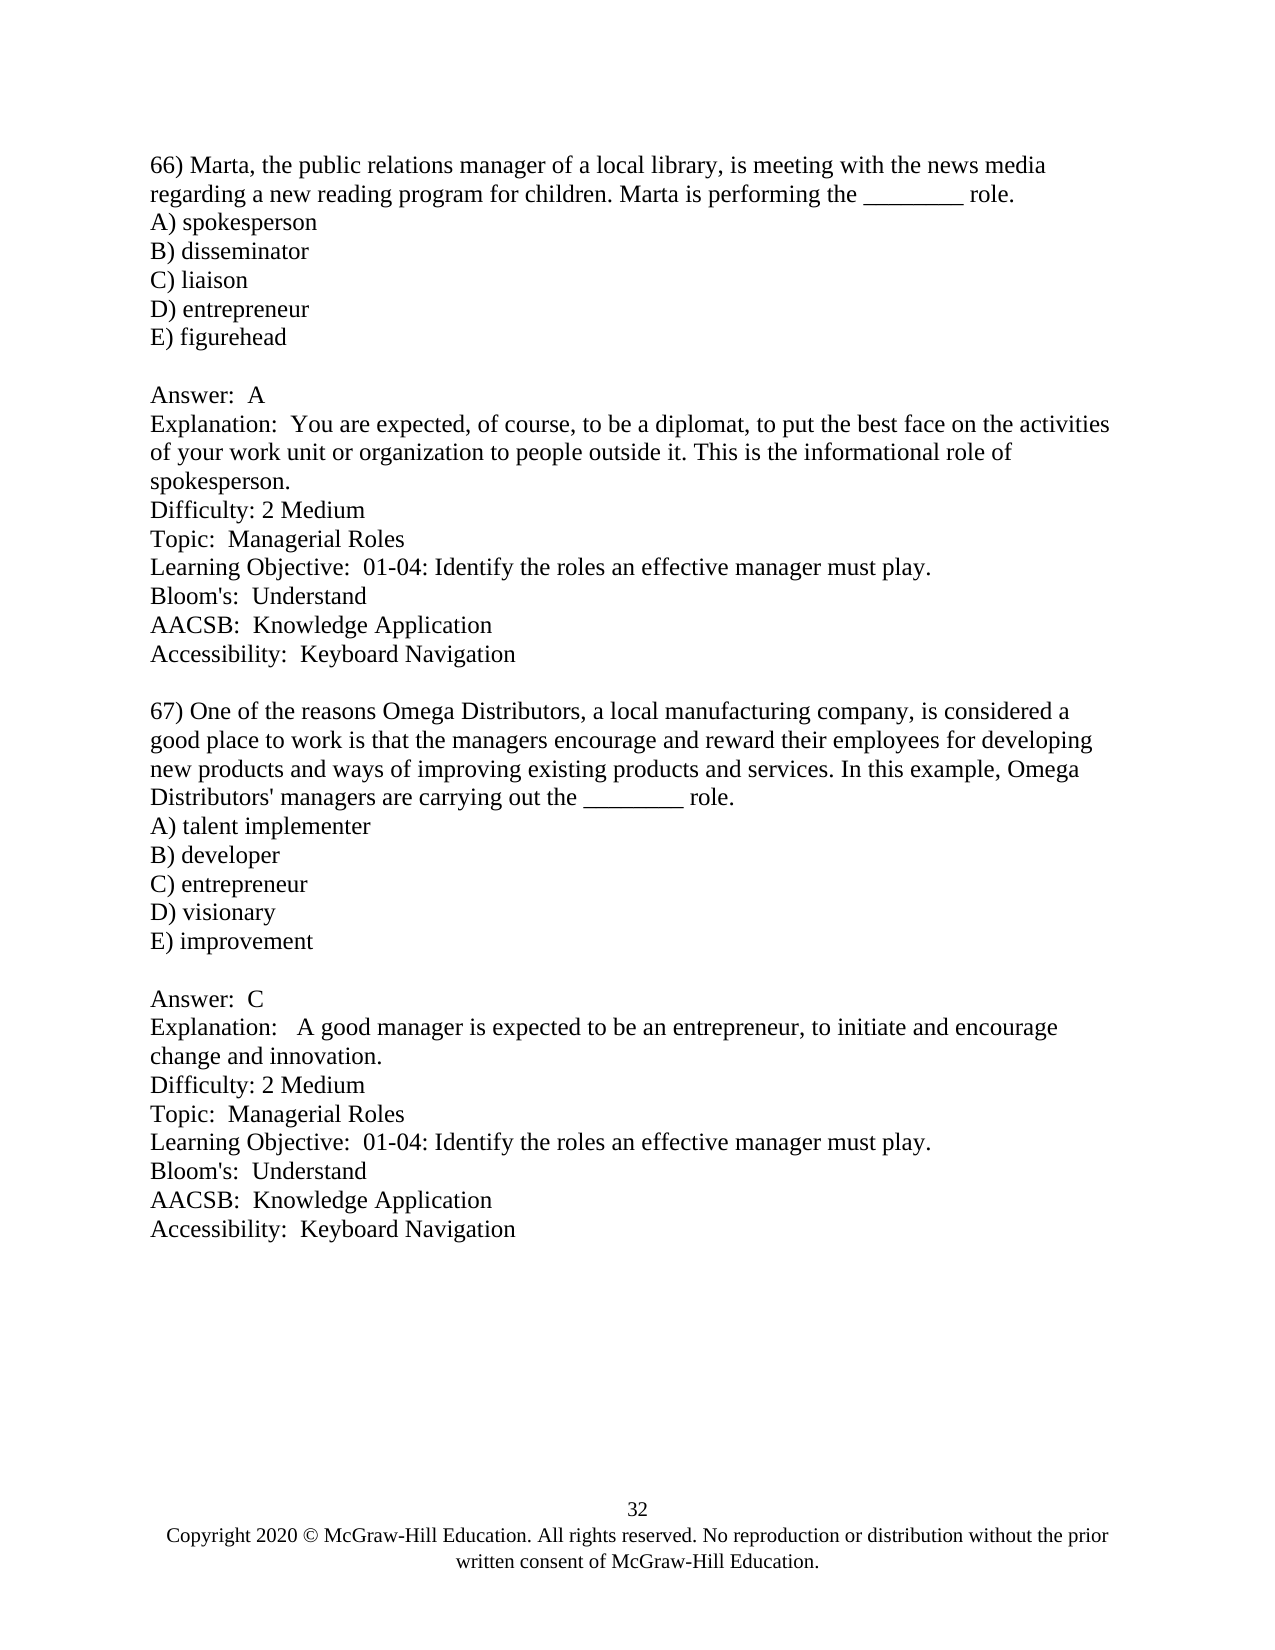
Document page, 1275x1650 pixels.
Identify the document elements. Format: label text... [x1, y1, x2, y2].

text AACSB: Knowledge Application [150, 610, 1125, 639]
text Learning Objective: 01-04: Identify the roles an effective manager must play. [150, 552, 1125, 581]
text B) developer [150, 840, 1125, 869]
text Accessibility: Keyboard Navigation [150, 1214, 1125, 1242]
text Bloom's: Understand [150, 1156, 1125, 1185]
text Accessibility: Keyboard Navigation [150, 639, 1125, 667]
text C) liaison [150, 265, 1125, 294]
text Difficulty: 2 Medium [150, 495, 1125, 524]
text C) entrepreneur [150, 869, 1125, 897]
text A) talent implementer [150, 811, 1125, 840]
text Explanation: You are expected, of course, to be a diplomat, to put the best face on the activities of your work unit or organization to people outside it. This is the informational role of spokesperson. [150, 409, 1125, 495]
text 66) Marta, the public relations manager of a local library, is meeting with the news media regarding a new reading program for children. Marta is performing the ________ role. [150, 150, 1125, 207]
text Answer: A [150, 380, 1125, 409]
text 67) One of the reasons Omega Distributors, a local manufacturing company, is considered a good place to work is that the managers encourage and reward their employees for developing new products and ways of improving existing products and services. In this example, Omega Distributors' managers are carrying out the ________ role. [150, 696, 1125, 811]
text Bloom's: Understand [150, 581, 1125, 610]
text Learning Objective: 01-04: Identify the roles an effective manager must play. [150, 1127, 1125, 1156]
text D) entrepreneur [150, 294, 1125, 322]
text E) improvement [150, 926, 1125, 955]
text Topic: Managerial Roles [150, 524, 1125, 552]
text Topic: Managerial Roles [150, 1099, 1125, 1127]
text Difficulty: 2 Medium [150, 1070, 1125, 1099]
text E) figurehead [150, 322, 1125, 351]
text AACSB: Knowledge Application [150, 1185, 1125, 1214]
text Answer: C [150, 984, 1125, 1012]
text D) visionary [150, 897, 1125, 926]
text A) spokesperson [150, 207, 1125, 236]
text Explanation: A good manager is expected to be an entrepreneur, to initiate and encourage change and innovation. [150, 1012, 1125, 1070]
text B) disseminator [150, 236, 1125, 265]
